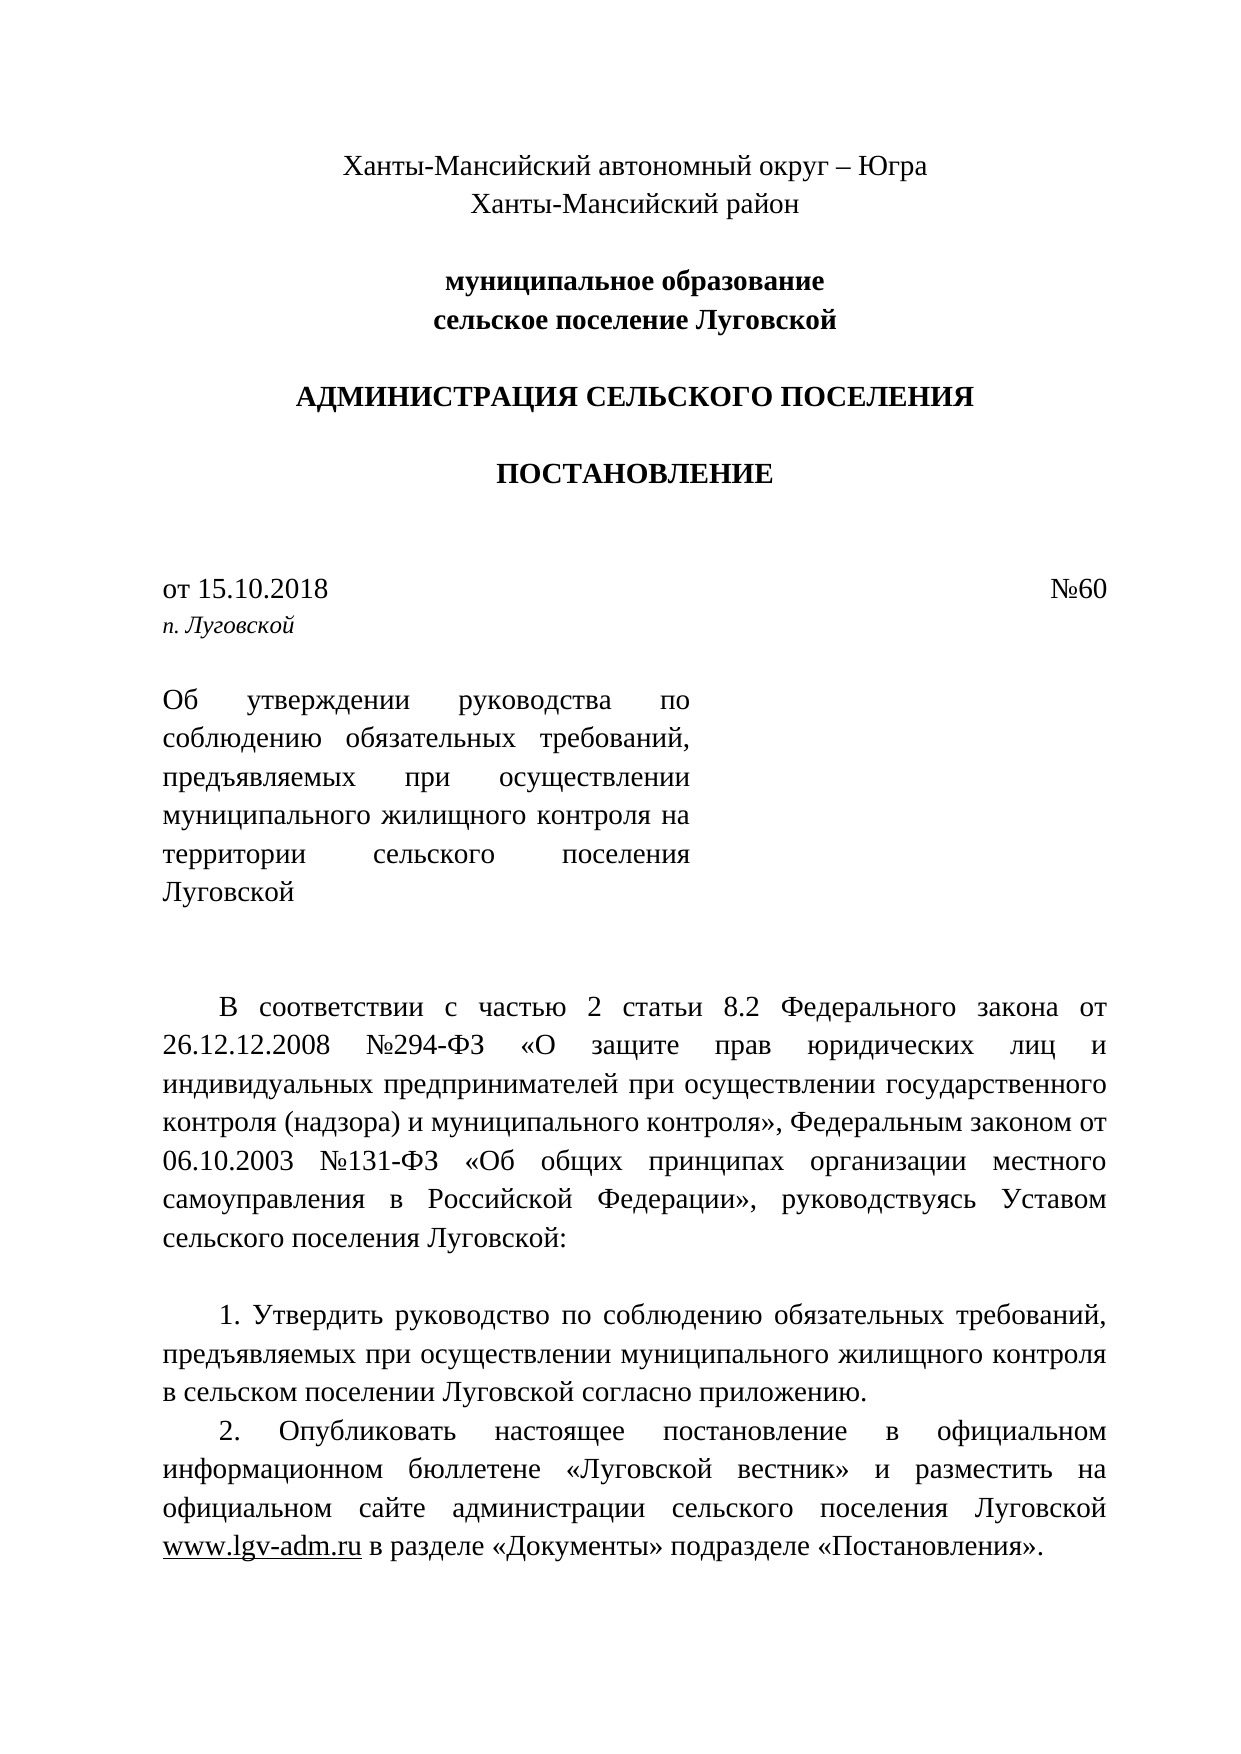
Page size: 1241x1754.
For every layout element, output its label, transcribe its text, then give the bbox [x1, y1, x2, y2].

text Ханты-Мансийский район [162, 186, 1107, 220]
table_header Об утверждении руководства по соблюдению обязательных требований, предъявляемых при осуществлении муниципального жилищного контроля на территории сельского поселения Луговской [151, 682, 702, 912]
text Администрация СЕЛЬСКОГО ПОСЕЛЕНИЯ [162, 379, 1107, 412]
text п. Луговской [162, 610, 1107, 639]
text муниципальное образование [162, 263, 1107, 297]
text ПОСТАНОВЛЕНИЕ [162, 456, 1107, 489]
text Ханты-Мансийский автономный округ – Югра [162, 148, 1107, 181]
text 2. Опубликовать настоящее постановление в официальном информационном бюллетене «Луговской вестник» и разместить на официальном сайте администрации сельского поселения Луговской www.lgv-adm.ru в разделе «Документы» подразделе «Постановления». [162, 1413, 1107, 1562]
text от 15.10.2018 №60 [162, 572, 1107, 605]
text сельское поселение Луговской [162, 302, 1107, 335]
text 1. Утвердить руководство по соблюдению обязательных требований, предъявляемых при осуществлении муниципального жилищного контроля в сельском поселении Луговской согласно приложению. [162, 1297, 1107, 1408]
text В соответствии с частью 2 статьи 8.2 Федерального закона от 26.12.12.2008 №294-ФЗ «О защите прав юридических лиц и индивидуальных предпринимателей при осуществлении государственного контроля (надзора) и муниципального контроля», Федеральным законом от 06.10.2003 №131-ФЗ «Об общих принципах организации местного самоуправления в Российской Федерации», руководствуясь Уставом сельского поселения Луговской: [162, 989, 1107, 1254]
